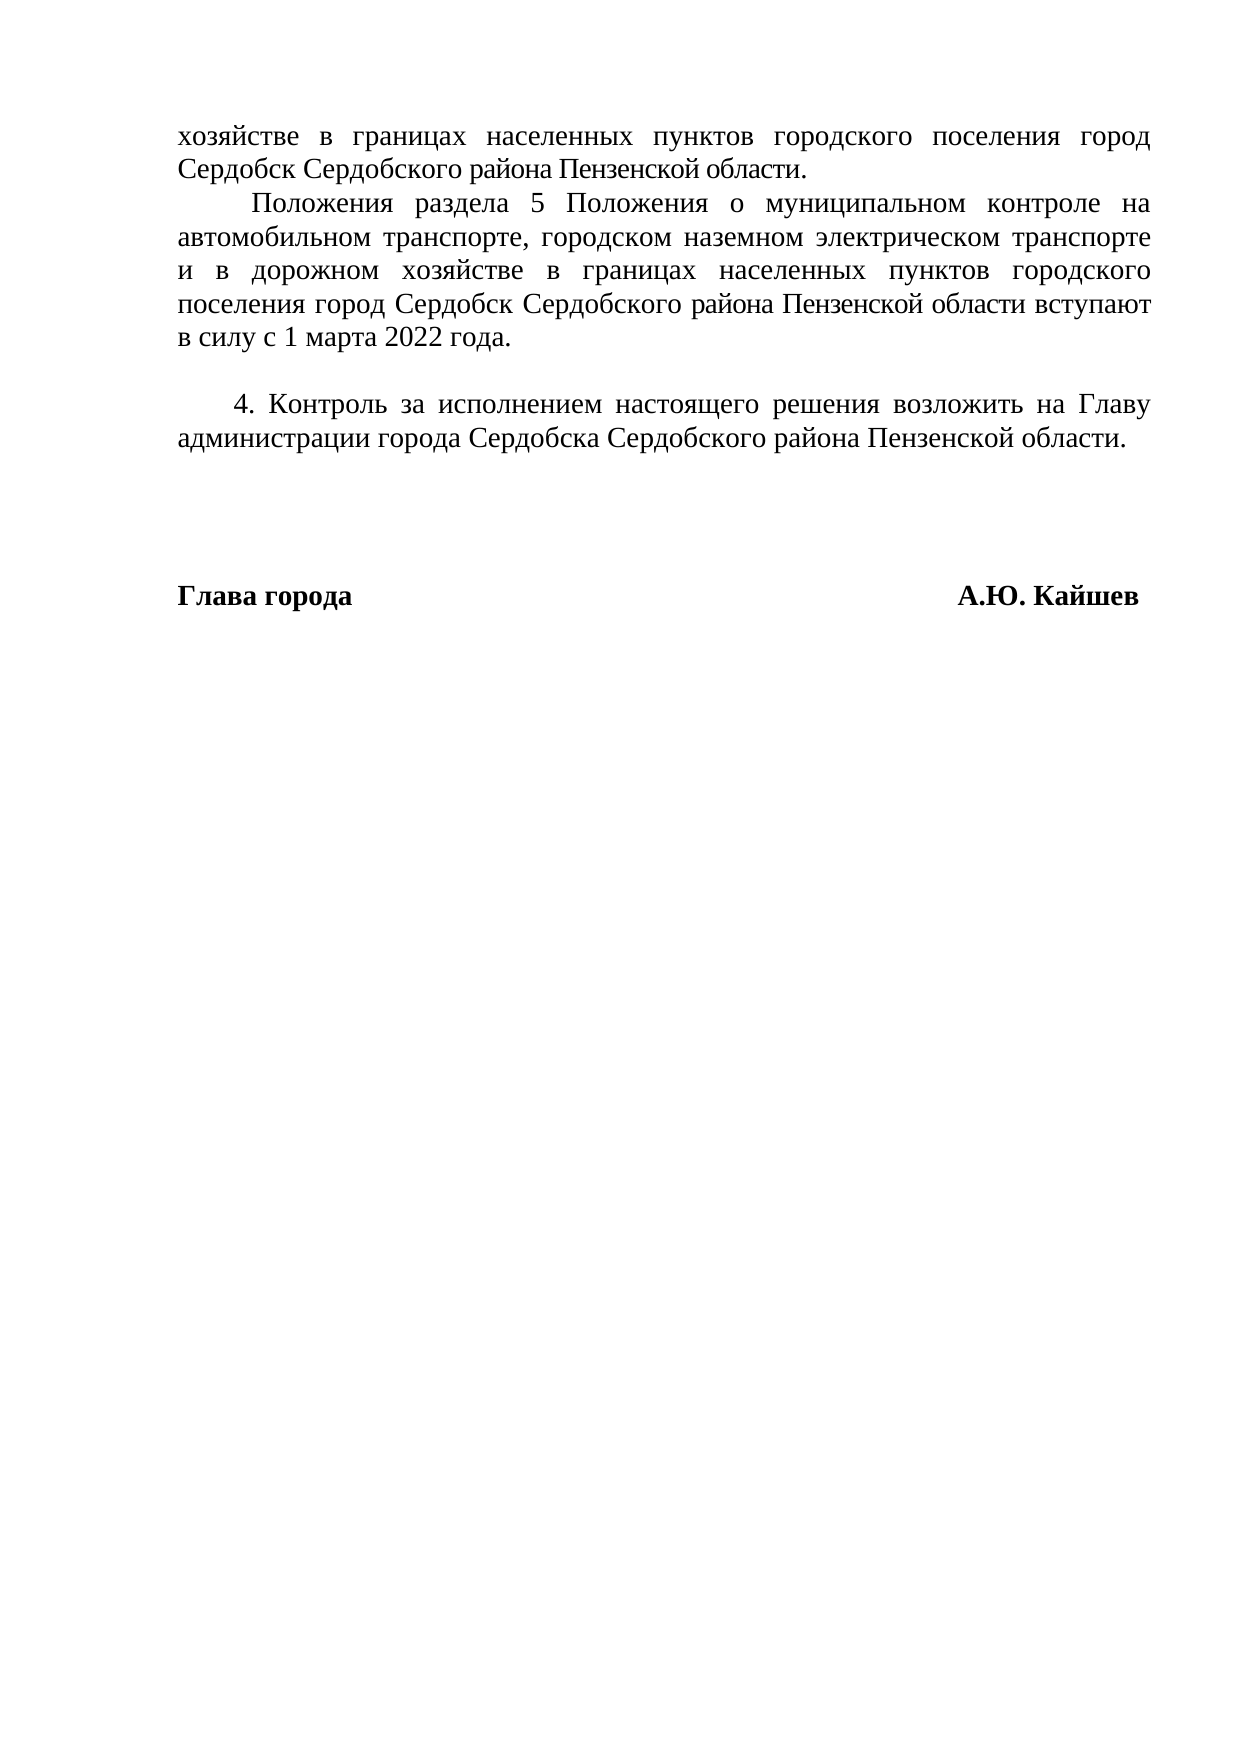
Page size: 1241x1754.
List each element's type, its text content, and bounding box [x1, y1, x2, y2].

text 4. Контроль за исполнением настоящего решения возложить на Главу администрации города Сердобска Сердобского района Пензенской области. [177, 386, 1152, 453]
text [177, 118, 1152, 185]
text Глава города А.Ю. Кайшев [177, 578, 1152, 612]
text Положения раздела 5 Положения о муниципальном контроле на автомобильном транспорте, городском наземном электрическом транспорте и в дорожном хозяйстве в границах населенных пунктов городского поселения город Сердобск Сердобского района Пензенской области вступают в силу с 1 марта 2022 года. [177, 185, 1152, 353]
